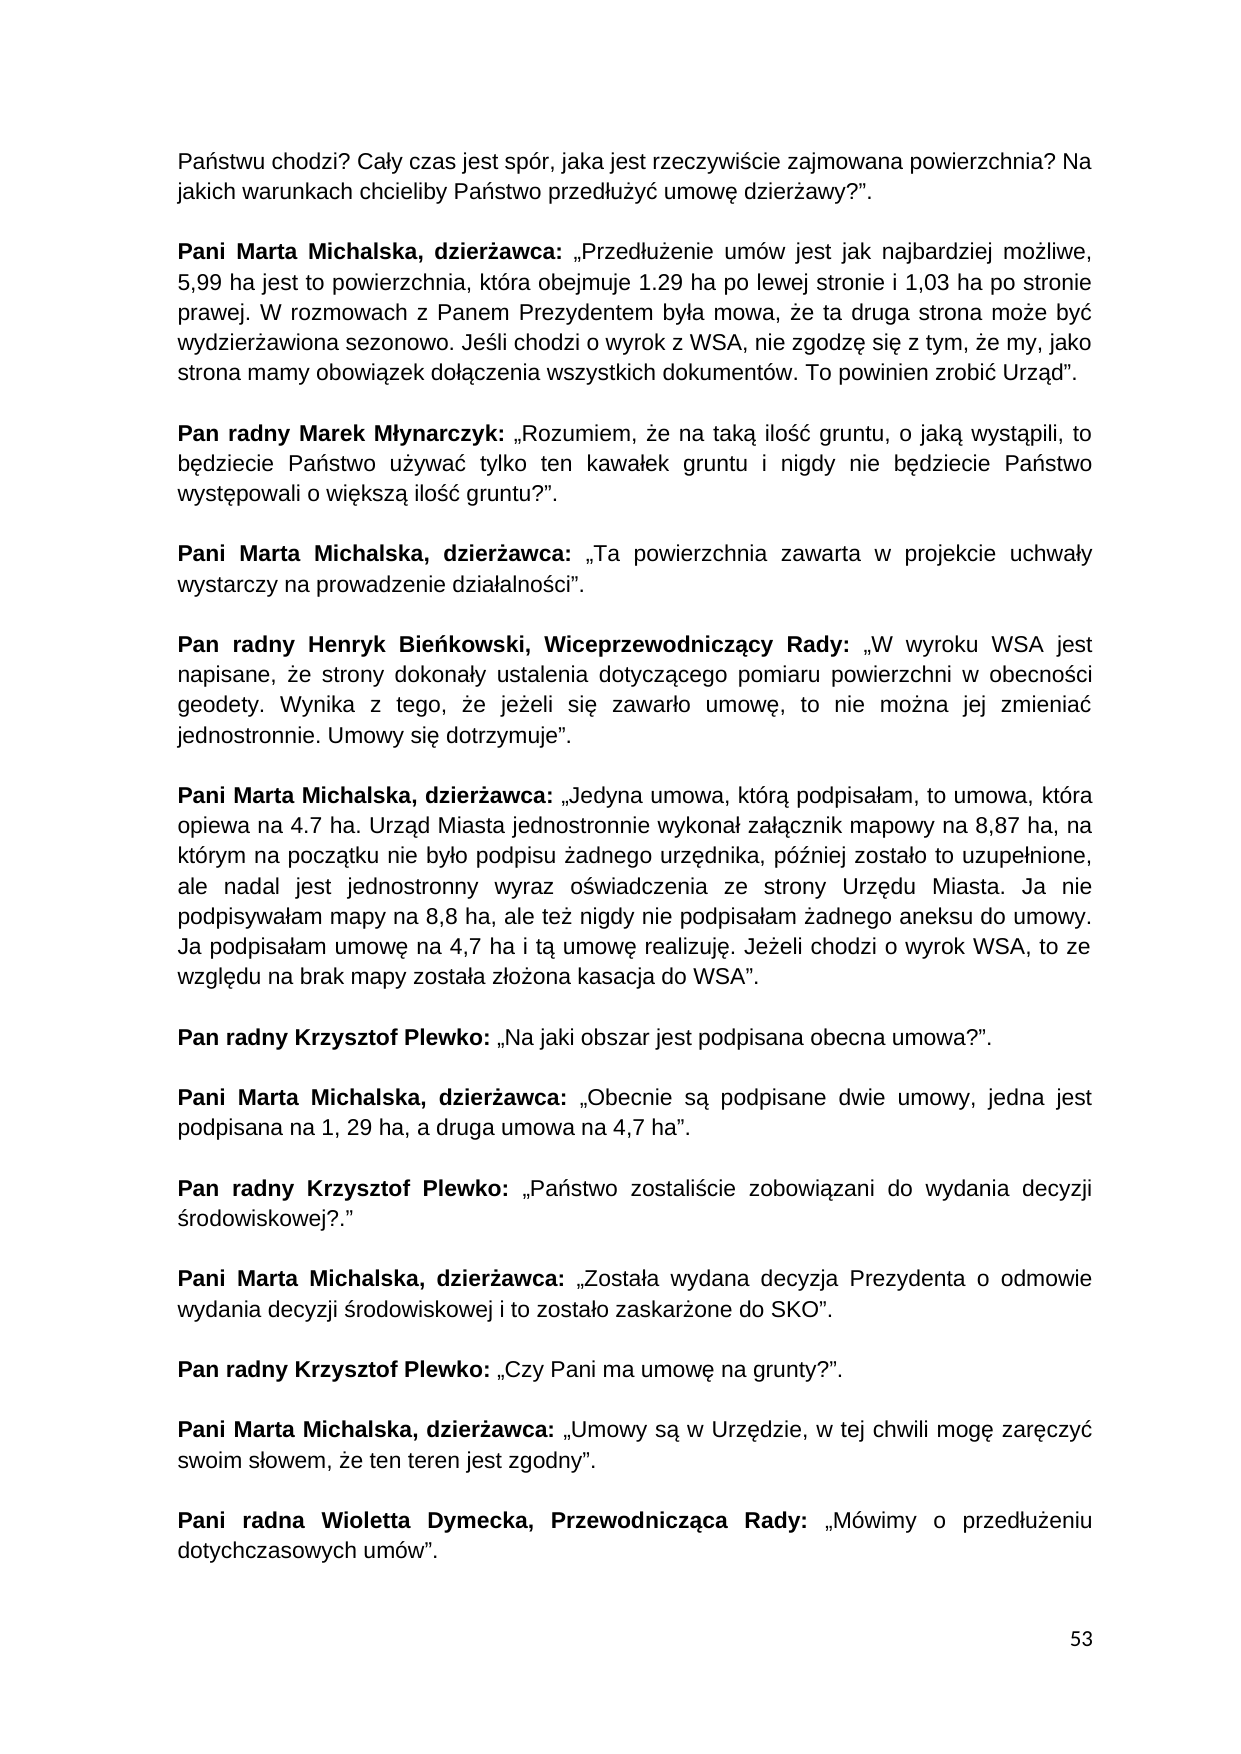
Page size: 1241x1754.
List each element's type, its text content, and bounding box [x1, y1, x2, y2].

text Pani Marta Michalska, dzierżawca: „Umowy są w Urzędzie, w tej chwili mogę zaręczyć swoim słowem, że ten teren jest zgodny”. [177, 1416, 1093, 1473]
text Pan radny Henryk Bieńkowski, Wiceprzewodniczący Rady: „W wyroku WSA jest napisane, że strony dokonały ustalenia dotyczącego pomiaru powierzchni w obecności geodety. Wynika z tego, że jeżeli się zawarło umowę, to nie można jej zmieniać jednostronnie. Umowy się dotrzymuje”. [177, 631, 1093, 748]
text Pan radny Marek Młynarczyk: „Rozumiem, że na taką ilość gruntu, o jaką wystąpili, to będziecie Państwo używać tylko ten kawałek gruntu i nigdy nie będziecie Państwo występowali o większą ilość gruntu?”. [177, 419, 1093, 506]
text Pan radny Krzysztof Plewko: „Czy Pani ma umowę na grunty?”. [177, 1356, 1093, 1382]
text Pani Marta Michalska, dzierżawca: „Obecnie są podpisane dwie umowy, jedna jest podpisana na 1, 29 ha, a druga umowa na 4,7 ha”. [177, 1084, 1093, 1141]
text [177, 148, 1093, 204]
text Pani Marta Michalska, dzierżawca: „Ta powierzchnia zawarta w projekcie uchwały wystarczy na prowadzenie działalności”. [177, 540, 1093, 597]
text Pani Marta Michalska, dzierżawca: „Przedłużenie umów jest jak najbardziej możliwe, 5,99 ha jest to powierzchnia, która obejmuje 1.29 ha po lewej stronie i 1,03 ha po stronie prawej. W rozmowach z Panem Prezydentem była mowa, że ta druga strona może być wydzierżawiona sezonowo. Jeśli chodzi o wyrok z WSA, nie zgodzę się z tym, że my, jako strona mamy obowiązek dołączenia wszystkich dokumentów. To powinien zrobić Urząd”. [177, 238, 1093, 385]
text Pan radny Krzysztof Plewko: „Na jaki obszar jest podpisana obecna umowa?”. [177, 1024, 1093, 1050]
text Pani radna Wioletta Dymecka, Przewodnicząca Rady: „Mówimy o przedłużeniu dotychczasowych umów”. [177, 1507, 1093, 1563]
text Pani Marta Michalska, dzierżawca: „Została wydana decyzja Prezydenta o odmowie wydania decyzji środowiskowej i to zostało zaskarżone do SKO”. [177, 1265, 1093, 1322]
text Pani Marta Michalska, dzierżawca: „Jedyna umowa, którą podpisałam, to umowa, która opiewa na 4.7 ha. Urząd Miasta jednostronnie wykonał załącznik mapowy na 8,87 ha, na którym na początku nie było podpisu żadnego urzędnika, później zostało to uzupełnione, ale nadal jest jednostronny wyraz oświadczenia ze strony Urzędu Miasta. Ja nie podpisywałam mapy na 8,8 ha, ale też nigdy nie podpisałam żadnego aneksu do umowy. Ja podpisałam umowę na 4,7 ha i tą umowę realizuję. Jeżeli chodzi o wyrok WSA, to ze względu na brak mapy została złożona kasacja do WSA”. [177, 782, 1093, 989]
text Pan radny Krzysztof Plewko: „Państwo zostaliście zobowiązani do wydania decyzji środowiskowej?.” [177, 1175, 1093, 1231]
